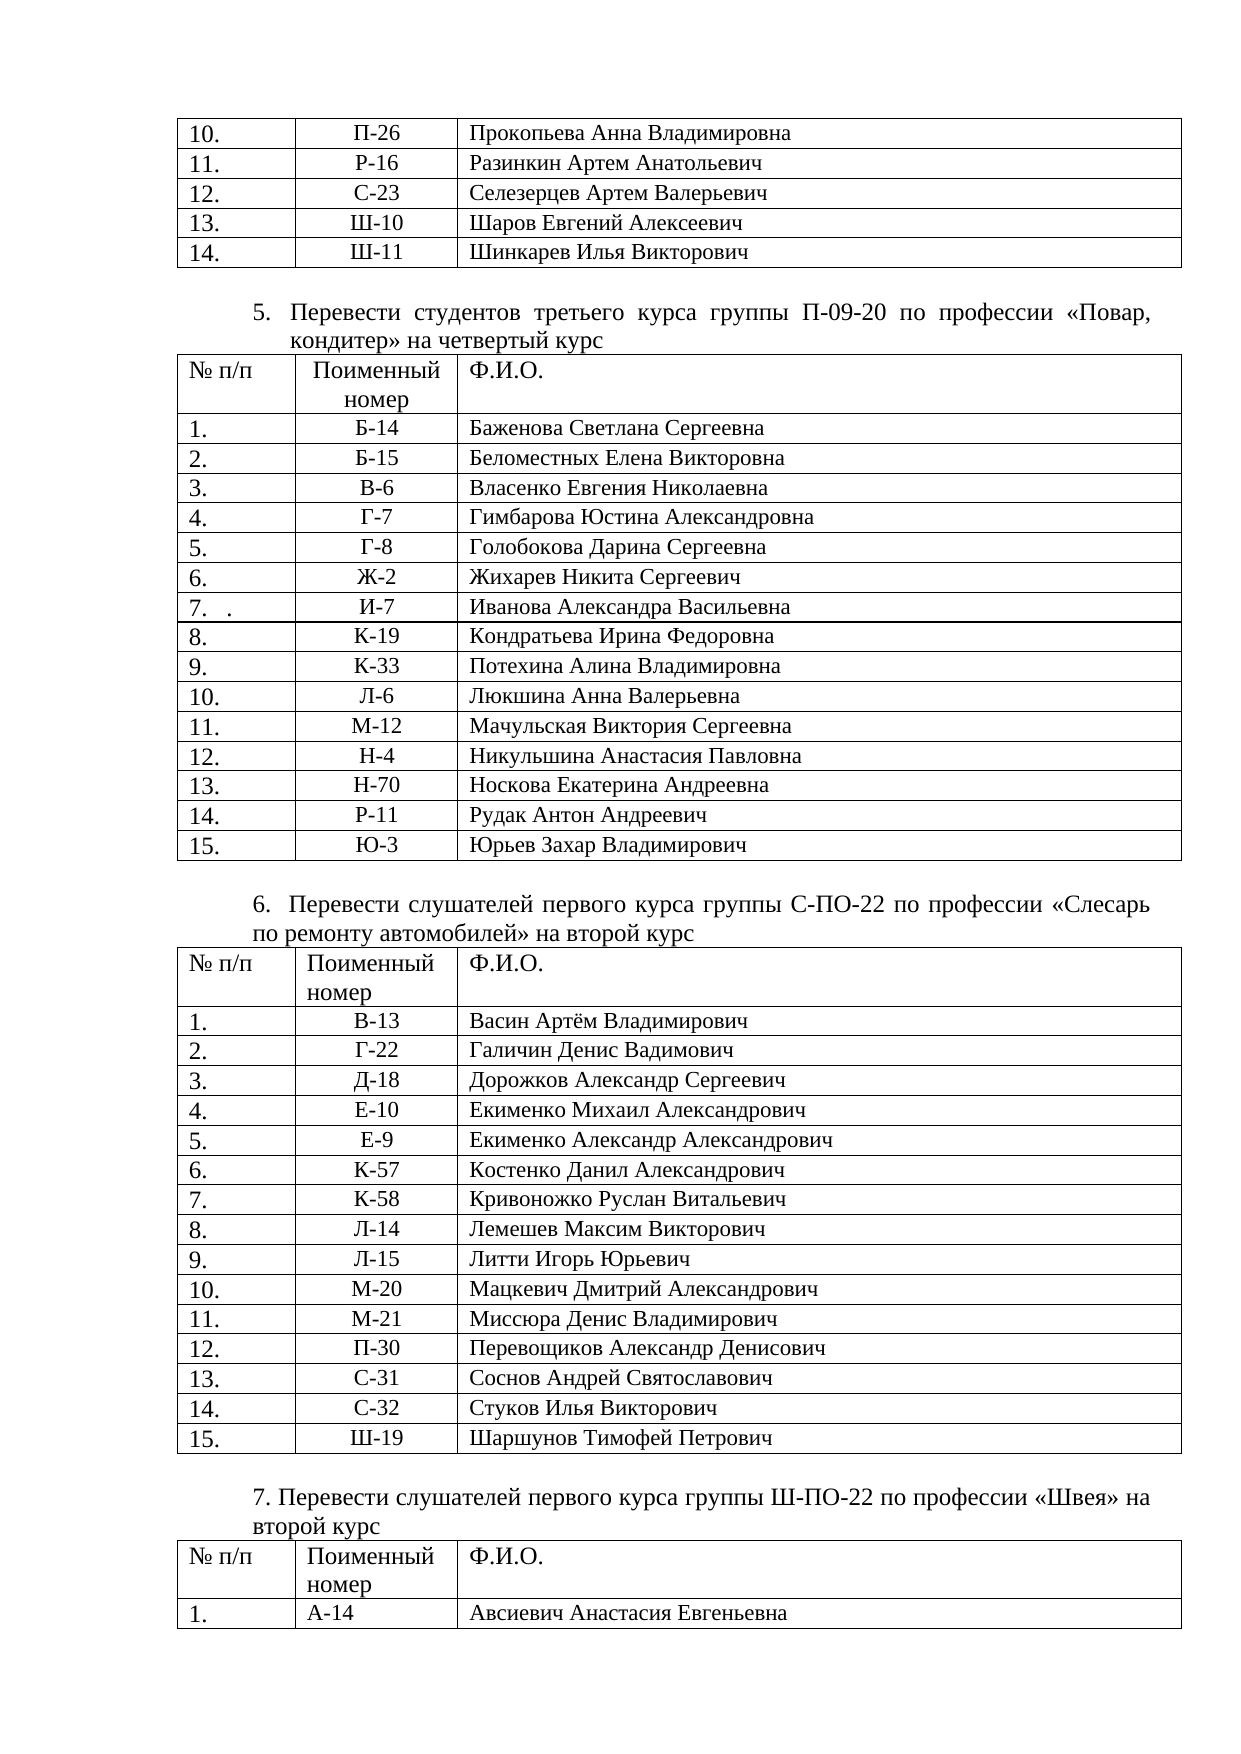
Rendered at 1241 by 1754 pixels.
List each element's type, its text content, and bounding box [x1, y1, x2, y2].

table_cell 12. [178, 179, 295, 207]
table_cell 7. [178, 1185, 295, 1214]
table_cell 10. [178, 1275, 295, 1303]
table_header № п/п [178, 1541, 295, 1598]
table_cell [178, 712, 295, 741]
table_cell Г-22 [296, 1036, 457, 1065]
table_header Поименный номер [296, 948, 457, 1006]
table_cell Галичин Денис Вадимович [458, 1036, 1181, 1065]
table_cell 6. [178, 1156, 295, 1184]
list Перевести студентов третьего курса группы П-09-20 по профессии «Повар, кондитер» на четвертый курс [252, 297, 1152, 354]
table_cell 3. [178, 1066, 295, 1095]
table_cell Шаров Евгений Алексеевич [458, 209, 1181, 237]
table_header Поименный номер [296, 1541, 457, 1598]
table_cell Кондратьева Ирина Федоровна [458, 623, 1181, 651]
table_cell Баженова Светлана Сергеевна [458, 414, 1181, 443]
table_cell Г-8 [296, 533, 457, 562]
table_cell В-13 [296, 1007, 457, 1035]
table_cell В-6 [296, 474, 457, 502]
table_cell Екименко Александр Александрович [458, 1126, 1181, 1154]
table_cell Шаршунов Тимофей Петрович [458, 1424, 1181, 1452]
table_cell М-12 [296, 712, 457, 741]
table_cell П-26 [296, 119, 457, 148]
table_cell 14. [178, 238, 295, 267]
table_cell Литти Игорь Юрьевич [458, 1245, 1181, 1274]
table_cell А-14 [296, 1599, 457, 1628]
table_cell Никульшина Анастасия Павловна [458, 742, 1181, 770]
table_cell [178, 444, 295, 472]
table_cell [178, 503, 295, 532]
table_cell Голобокова Дарина Сергеевна [458, 533, 1181, 562]
table_header № п/п [178, 948, 295, 1006]
table_header Ф.И.О. [458, 355, 1181, 413]
table_cell Миссюра Денис Владимирович [458, 1305, 1181, 1333]
table_cell 12. [178, 1334, 295, 1363]
table_cell Авсиевич Анастасия Евгеньевна [458, 1599, 1181, 1628]
table_cell [178, 623, 295, 651]
table_cell Носкова Екатерина Андреевна [458, 771, 1181, 800]
table_cell Васин Артём Владимирович [458, 1007, 1181, 1035]
table_cell К-33 [296, 652, 457, 681]
table_cell Л-6 [296, 682, 457, 711]
table_cell Ш-10 [296, 209, 457, 237]
text 7. Перевести слушателей первого курса группы Ш-ПО-22 по профессии «Швея» на второй курс [252, 1482, 1152, 1540]
table_cell Кривоножко Руслан Витальевич [458, 1185, 1181, 1214]
table_cell Прокопьева Анна Владимировна [458, 119, 1181, 148]
table_cell [178, 831, 295, 860]
table_cell 1. [178, 1599, 295, 1628]
table_cell Иванова Александра Васильевна [458, 593, 1181, 621]
table_cell 4. [178, 1096, 295, 1125]
table_cell Шинкарев Илья Викторович [458, 238, 1181, 267]
table_cell Разинкин Артем Анатольевич [458, 149, 1181, 178]
table_cell Р-11 [296, 801, 457, 830]
table_cell Люкшина Анна Валерьевна [458, 682, 1181, 711]
table_cell С-23 [296, 179, 457, 207]
table_cell [178, 474, 295, 502]
table_cell К-58 [296, 1185, 457, 1214]
table_cell 9. [178, 1245, 295, 1274]
table_cell Перевощиков Александр Денисович [458, 1334, 1181, 1363]
table_header Ф.И.О. [458, 1541, 1181, 1598]
table_cell [178, 801, 295, 830]
table_cell Рудак Антон Андреевич [458, 801, 1181, 830]
table_cell 5. [178, 1126, 295, 1154]
table_cell Л-14 [296, 1215, 457, 1244]
table_cell П-30 [296, 1334, 457, 1363]
table_cell 1. [178, 1007, 295, 1035]
table_cell М-21 [296, 1305, 457, 1333]
table_cell Костенко Данил Александрович [458, 1156, 1181, 1184]
table_cell 8. [178, 1215, 295, 1244]
table_header № п/п [178, 355, 295, 413]
table_cell С-32 [296, 1394, 457, 1423]
table_cell Ю-3 [296, 831, 457, 860]
table_cell Беломестных Елена Викторовна [458, 444, 1181, 472]
table_cell 13. [178, 209, 295, 237]
table_cell 13. [178, 1364, 295, 1393]
table_cell Н-70 [296, 771, 457, 800]
table_cell Е-9 [296, 1126, 457, 1154]
table_cell Потехина Алина Владимировна [458, 652, 1181, 681]
table_cell 2. [178, 1036, 295, 1065]
table_cell 10. [178, 119, 295, 148]
table_cell Мацкевич Дмитрий Александрович [458, 1275, 1181, 1303]
table_cell Жихарев Никита Сергеевич [458, 563, 1181, 592]
table_header Поименный номер [296, 355, 457, 413]
table_cell Соснов Андрей Святославович [458, 1364, 1181, 1393]
table_cell [178, 563, 295, 592]
table_cell Ш-19 [296, 1424, 457, 1452]
table_cell Юрьев Захар Владимирович [458, 831, 1181, 860]
table_header Ф.И.О. [458, 948, 1181, 1006]
table_cell Екименко Михаил Александрович [458, 1096, 1181, 1125]
text 6. Перевести слушателей первого курса группы С-ПО-22 по профессии «Слесарь по ремонту автомобилей» на второй курс [252, 889, 1152, 947]
table_cell [178, 533, 295, 562]
table_cell [178, 742, 295, 770]
table_cell Лемешев Максим Викторович [458, 1215, 1181, 1244]
table_cell Н-4 [296, 742, 457, 770]
table_cell [178, 652, 295, 681]
table_cell [178, 682, 295, 711]
table_cell С-31 [296, 1364, 457, 1393]
table_cell Гимбарова Юстина Александровна [458, 503, 1181, 532]
table_cell 15. [178, 1424, 295, 1452]
table_cell И-7 [296, 593, 457, 621]
table_cell М-20 [296, 1275, 457, 1303]
table_cell Р-16 [296, 149, 457, 178]
table_cell Б-14 [296, 414, 457, 443]
table_cell 14. [178, 1394, 295, 1423]
table_cell Селезерцев Артем Валерьевич [458, 179, 1181, 207]
table_cell [178, 771, 295, 800]
table_cell Дорожков Александр Сергеевич [458, 1066, 1181, 1095]
table_cell Б-15 [296, 444, 457, 472]
table_cell Г-7 [296, 503, 457, 532]
table_cell К-19 [296, 623, 457, 651]
table_cell Стуков Илья Викторович [458, 1394, 1181, 1423]
table_cell Ш-11 [296, 238, 457, 267]
table_cell [178, 414, 295, 443]
table_cell 11. [178, 1305, 295, 1333]
table_cell Ж-2 [296, 563, 457, 592]
table_cell Мачульская Виктория Сергеевна [458, 712, 1181, 741]
table_cell Е-10 [296, 1096, 457, 1125]
table_cell Власенко Евгения Николаевна [458, 474, 1181, 502]
table_cell Д-18 [296, 1066, 457, 1095]
table_cell 11. [178, 149, 295, 178]
table_cell К-57 [296, 1156, 457, 1184]
table_cell . [178, 593, 295, 621]
table_cell Л-15 [296, 1245, 457, 1274]
